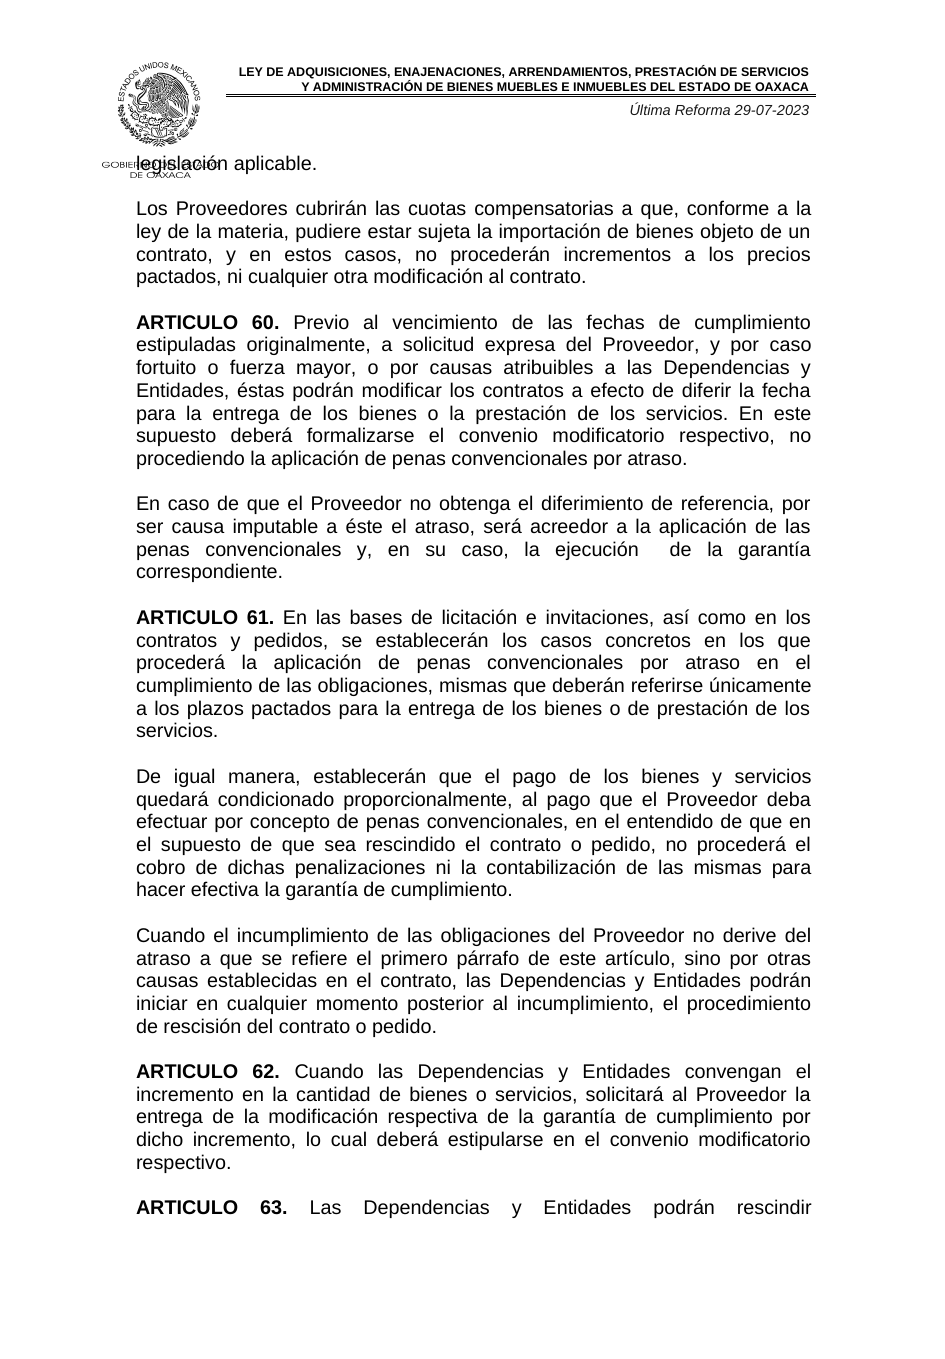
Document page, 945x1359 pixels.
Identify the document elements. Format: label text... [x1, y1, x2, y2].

picture [99, 59, 222, 181]
text ARTICULO 61. En las bases de licitación e invitaciones, así como en los contratos y pedidos, se establecerán los casos concretos en los que procederá la aplicación de penas convencionales por atraso en el cumplimiento de las obligaciones, mismas que deberán referirse únicamente a los plazos pactados para la entrega de los bienes o de prestación de los servicios. [136, 606, 812, 742]
text ARTICULO 62. Cuando las Dependencias y Entidades convengan el incremento en la cantidad de bienes o servicios, solicitará al Proveedor la entrega de la modificación respectiva de la garantía de cumplimiento por dicho incremento, lo cual deberá estipularse en el convenio modificatorio respectivo. [136, 1060, 812, 1173]
text ARTICULO 60. Previo al vencimiento de las fechas de cumplimiento estipuladas originalmente, a solicitud expresa del Proveedor, y por caso fortuito o fuerza mayor, o por causas atribuibles a las Dependencias y Entidades, éstas podrán modificar los contratos a efecto de diferir la fecha para la entrega de los bienes o la prestación de los servicios. En este supuesto deberá formalizarse el convenio modificatorio respectivo, no procediendo la aplicación de penas convencionales por atraso. [136, 311, 812, 469]
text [136, 152, 812, 174]
text Cuando el incumplimiento de las obligaciones del Proveedor no derive del atraso a que se refiere el primero párrafo de este artículo, sino por otras causas establecidas en el contrato, las Dependencias y Entidades podrán iniciar en cualquier momento posterior al incumplimiento, el procedimiento de rescisión del contrato o pedido. [136, 924, 812, 1037]
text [136, 1196, 812, 1219]
text Los Proveedores cubrirán las cuotas compensatorias a que, conforme a la ley de la materia, pudiere estar sujeta la importación de bienes objeto de un contrato, y en estos casos, no procederán incrementos a los precios pactados, ni cualquier otra modificación al contrato. [136, 197, 812, 288]
text En caso de que el Proveedor no obtenga el diferimiento de referencia, por ser causa imputable a éste el atraso, será acreedor a la aplicación de las penas convencionales y, en su caso, la ejecución de la garantía correspondiente. [136, 492, 812, 583]
text De igual manera, establecerán que el pago de los bienes y servicios quedará condicionado proporcionalmente, al pago que el Proveedor deba efectuar por concepto de penas convencionales, en el entendido de que en el supuesto de que sea rescindido el contrato o pedido, no procederá el cobro de dichas penalizaciones ni la contabilización de las mismas para hacer efectiva la garantía de cumplimiento. [136, 765, 812, 901]
